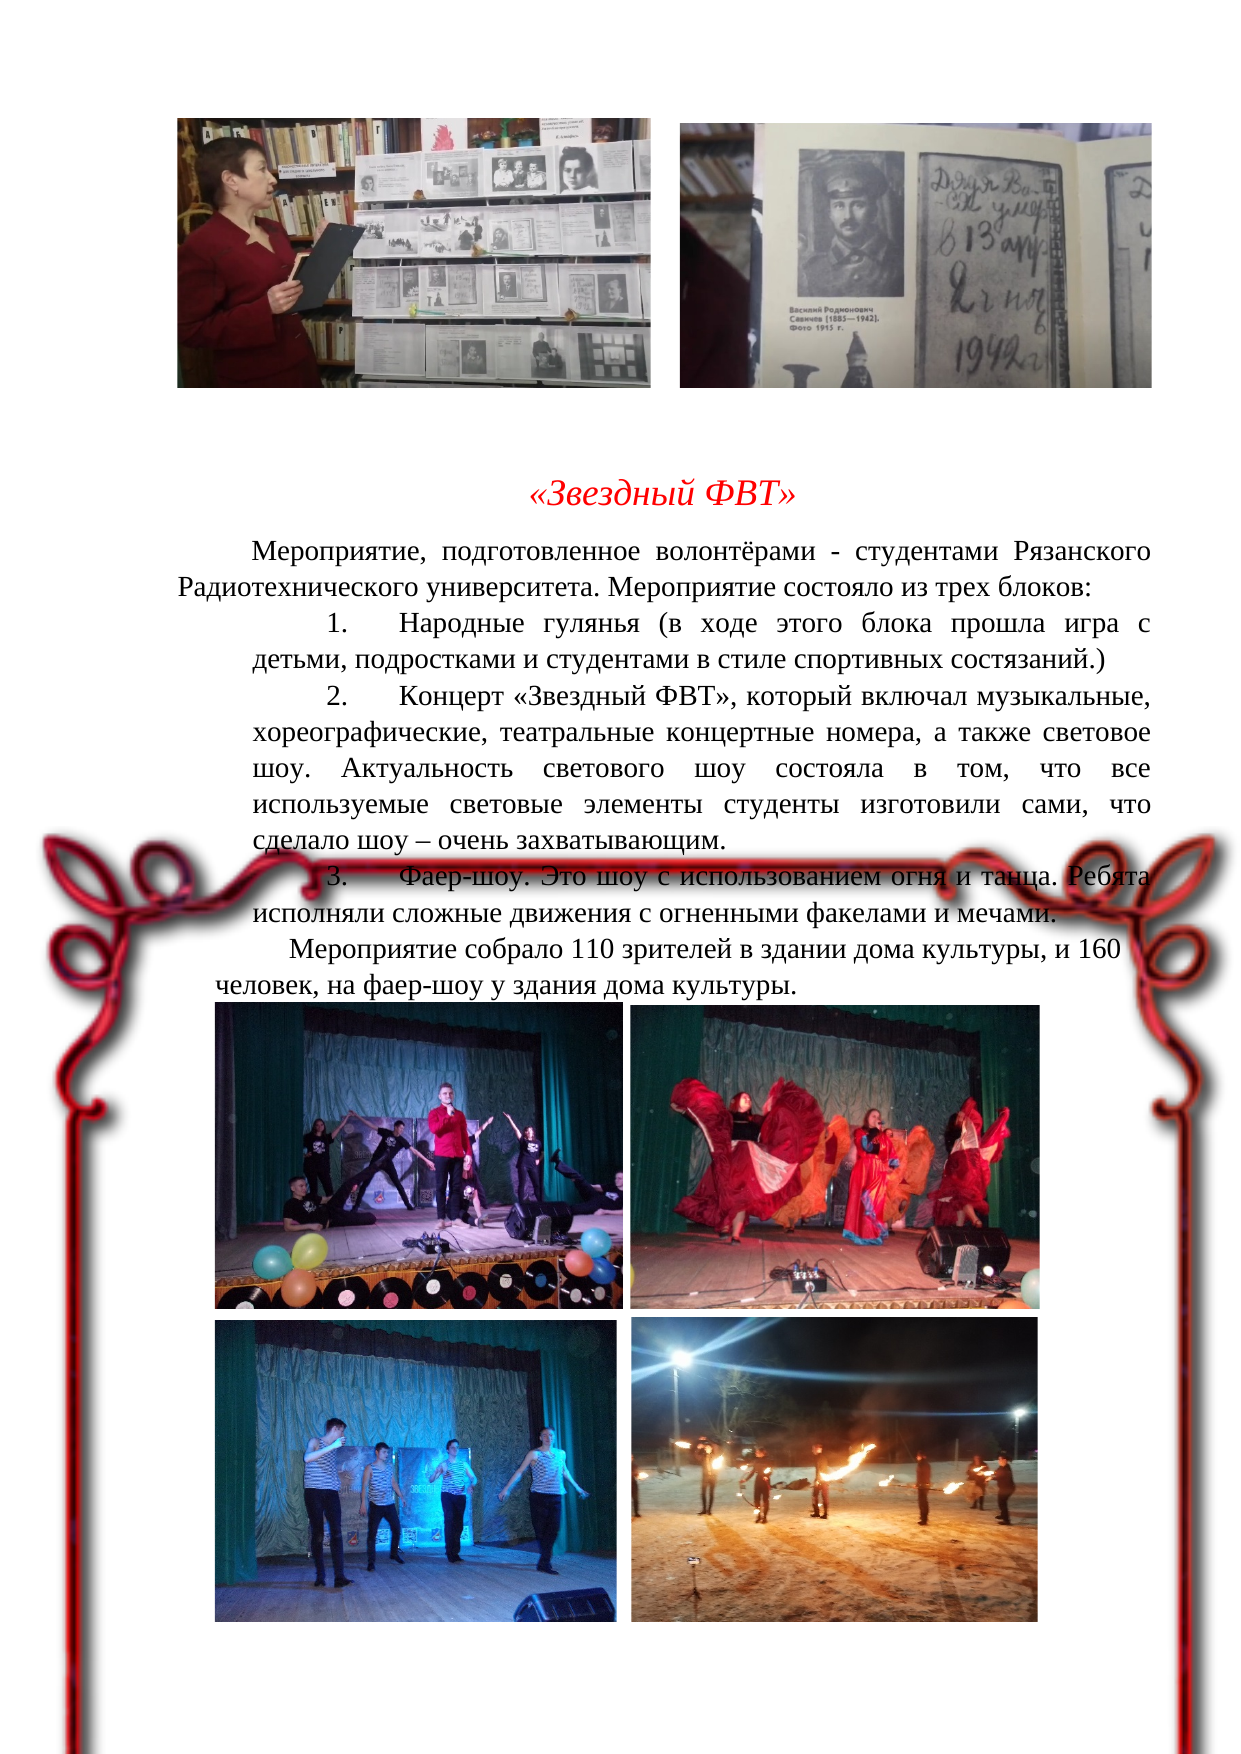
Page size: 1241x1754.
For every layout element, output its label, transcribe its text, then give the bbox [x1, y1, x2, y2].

text Мероприятие собрало 110 зрителей в здании дома культуры, и 160 человек, на фаер-шоу у здания дома культуры. [215, 931, 1152, 1628]
list Концерт «Звездный ФВТ», который включал музыкальные, хореографические, театральные концертные номера, а также световое шоу. Актуальность светового шоу состояла в том, что все используемые световые элементы студенты изготовили сами, что сделало шоу – очень захватывающим. [252, 678, 1152, 856]
picture [35, 826, 1241, 1754]
list Фаер-шоу. Это шоу с использованием огня и танца. Ребята исполняли сложные движения с огненными факелами и мечами. [252, 858, 1152, 928]
picture [177, 118, 651, 388]
picture [679, 123, 1152, 388]
list Народные гулянья (в ходе этого блока прошла игра с детьми, подростками и студентами в стиле спортивных состязаний.) [252, 606, 1152, 675]
text «Звездный ФВТ» [177, 470, 1152, 513]
text Мероприятие, подготовленное волонтёрами - студентами Рязанского Радиотехнического университета. Мероприятие состояло из трех блоков: [177, 533, 1152, 603]
